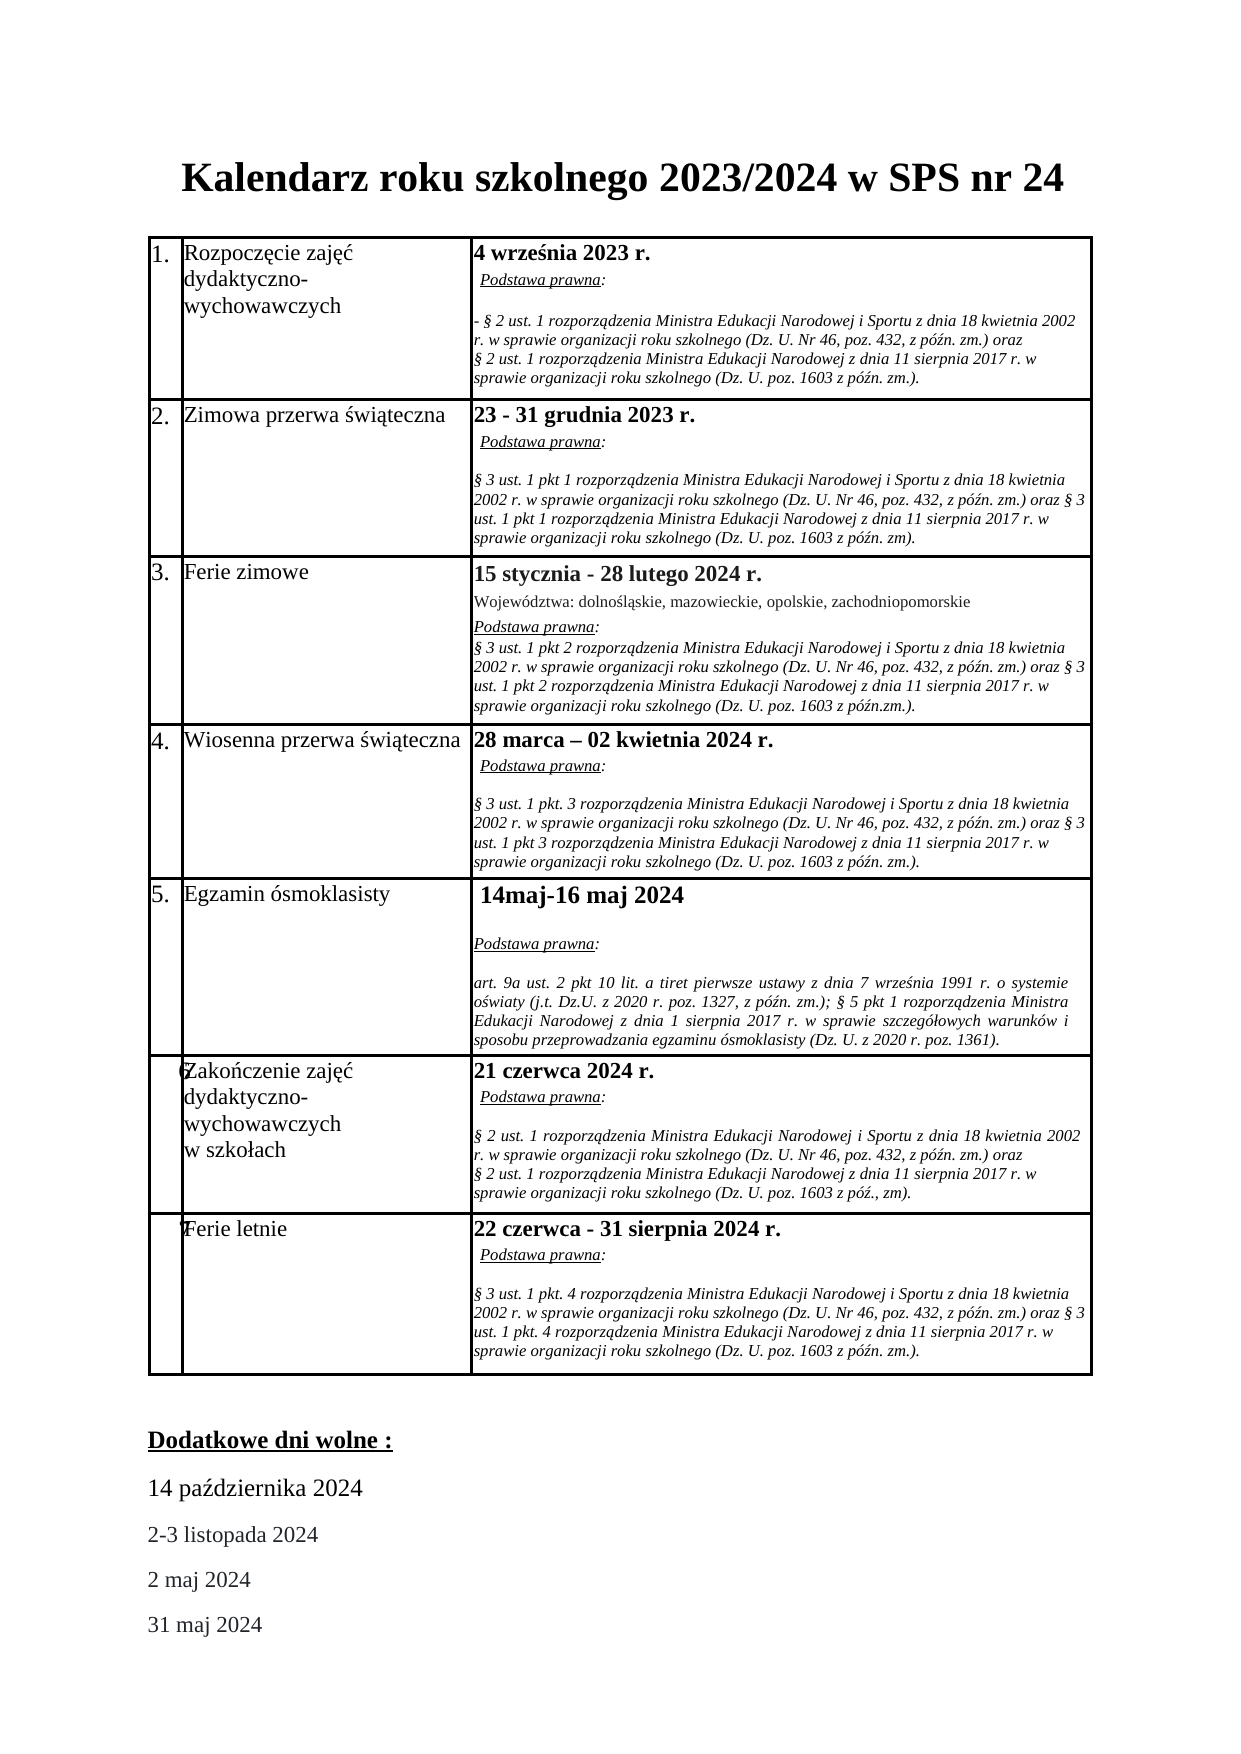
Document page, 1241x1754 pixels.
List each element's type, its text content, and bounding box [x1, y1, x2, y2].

table_cell 15 stycznia - 28 lutego 2024 r. Województwa: dolnośląskie, mazowieckie, opolskie, zachodniopomorskie Podstawa prawna: § 3 ust. 1 pkt 2 rozporządzenia Ministra Edukacji Narodowej i Sportu z dnia 18 kwietnia 2002 r. w sprawie organizacji roku szkolnego (Dz. U. Nr 46, poz. 432, z późn. zm.) oraz § 3 ust. 1 pkt 2 rozporządzenia Ministra Edukacji Narodowej z dnia 11 sierpnia 2017 r. w sprawie organizacji roku szkolnego (Dz. U. poz. 1603 z późn.zm.). [473, 558, 1090, 722]
table_cell 5. [151, 880, 181, 1054]
text Dodatkowe dni wolne : [147, 1425, 1105, 1454]
table_cell Ferie letnie [184, 1215, 470, 1373]
text 31 maj 2024 [147, 1611, 1105, 1638]
table_cell Egzamin ósmoklasisty [184, 880, 470, 1054]
table_cell 28 marca – 02 kwietnia 2024 r. Podstawa prawna: § 3 ust. 1 pkt. 3 rozporządzenia Ministra Edukacji Narodowej i Sportu z dnia 18 kwietnia 2002 r. w sprawie organizacji roku szkolnego (Dz. U. Nr 46, poz. 432, z późn. zm.) oraz § 3 ust. 1 pkt 3 rozporządzenia Ministra Edukacji Narodowej z dnia 11 sierpnia 2017 r. w sprawie organizacji roku szkolnego (Dz. U. poz. 1603 z późn. zm.). [473, 726, 1090, 877]
table_cell 22 czerwca - 31 sierpnia 2024 r. Podstawa prawna: § 3 ust. 1 pkt. 4 rozporządzenia Ministra Edukacji Narodowej i Sportu z dnia 18 kwietnia 2002 r. w sprawie organizacji roku szkolnego (Dz. U. Nr 46, poz. 432, z późn. zm.) oraz § 3 ust. 1 pkt. 4 rozporządzenia Ministra Edukacji Narodowej z dnia 11 sierpnia 2017 r. w sprawie organizacji roku szkolnego (Dz. U. poz. 1603 z późn. zm.). [473, 1215, 1090, 1373]
table_header 1. [151, 239, 181, 398]
table_cell 23 - 31 grudnia 2023 r. Podstawa prawna: § 3 ust. 1 pkt 1 rozporządzenia Ministra Edukacji Narodowej i Sportu z dnia 18 kwietnia 2002 r. w sprawie organizacji roku szkolnego (Dz. U. Nr 46, poz. 432, z późn. zm.) oraz § 3 ust. 1 pkt 1 rozporządzenia Ministra Edukacji Narodowej z dnia 11 sierpnia 2017 r. w sprawie organizacji roku szkolnego (Dz. U. poz. 1603 z późn. zm). [473, 401, 1090, 554]
title Kalendarz roku szkolnego 2023/2024 w SPS nr 24 [147, 152, 1097, 200]
table_cell Ferie zimowe [184, 558, 470, 722]
table_cell 4. [151, 726, 181, 877]
text 14 października 2024 [147, 1473, 1105, 1502]
table_cell 21 czerwca 2024 r. Podstawa prawna: § 2 ust. 1 rozporządzenia Ministra Edukacji Narodowej i Sportu z dnia 18 kwietnia 2002 r. w sprawie organizacji roku szkolnego (Dz. U. Nr 46, poz. 432, z późn. zm.) oraz § 2 ust. 1 rozporządzenia Ministra Edukacji Narodowej z dnia 11 sierpnia 2017 r. w sprawie organizacji roku szkolnego (Dz. U. poz. 1603 z póź., zm). [473, 1057, 1090, 1212]
table_cell 7 [151, 1215, 181, 1373]
table_cell Zimowa przerwa świąteczna [184, 401, 470, 554]
table_cell 3. [151, 558, 181, 722]
table_cell 14maj-16 maj 2024 Podstawa prawna: art. 9a ust. 2 pkt 10 lit. a tiret pierwsze ustawy z dnia 7 września 1991 r. o systemie oświaty (j.t. Dz.U. z 2020 r. poz. 1327, z późn. zm.); § 5 pkt 1 rozporządzenia Ministra Edukacji Narodowej z dnia 1 sierpnia 2017 r. w sprawie szczegółowych warunków i sposobu przeprowadzania egzaminu ósmoklasisty (Dz. U. z 2020 r. poz. 1361). [473, 880, 1090, 1054]
table_cell Zakończenie zajęć dydaktyczno- wychowawczych w szkołach [184, 1057, 470, 1212]
table_header 4 września 2023 r. Podstawa prawna: - § 2 ust. 1 rozporządzenia Ministra Edukacji Narodowej i Sportu z dnia 18 kwietnia 2002 r. w sprawie organizacji roku szkolnego (Dz. U. Nr 46, poz. 432, z późn. zm.) oraz § 2 ust. 1 rozporządzenia Ministra Edukacji Narodowej z dnia 11 sierpnia 2017 r. w sprawie organizacji roku szkolnego (Dz. U. poz. 1603 z późn. zm.). [473, 239, 1090, 398]
text 2-3 listopada 2024 [147, 1521, 1105, 1547]
table_cell Wiosenna przerwa świąteczna [184, 726, 470, 877]
table_cell 6 [151, 1057, 181, 1212]
table_cell 2. [151, 401, 181, 554]
table_header Rozpoczęcie zajęć dydaktyczno- wychowawczych [184, 239, 470, 398]
text 2 maj 2024 [147, 1566, 1105, 1592]
